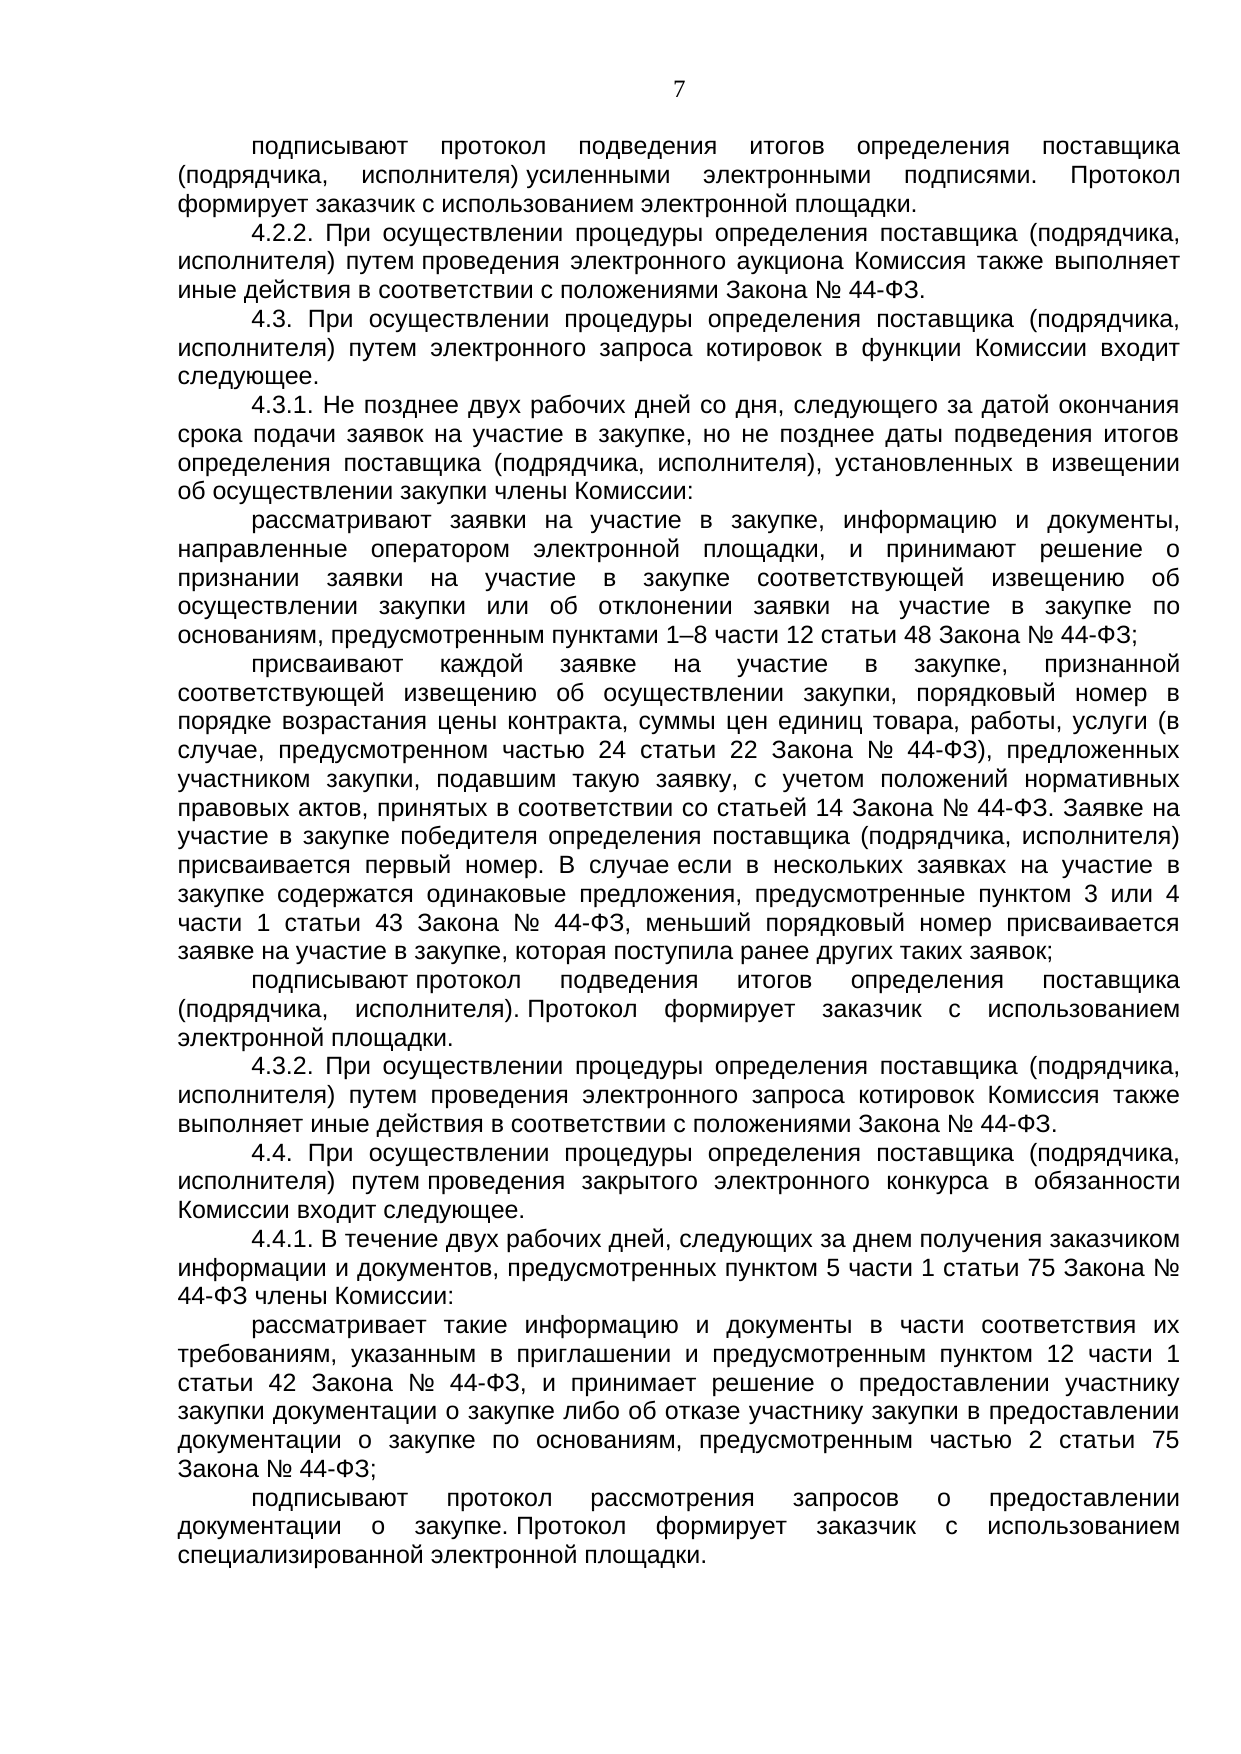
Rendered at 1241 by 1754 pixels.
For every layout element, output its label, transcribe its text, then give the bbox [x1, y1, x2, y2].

text 4.3.1. Не позднее двух рабочих дней со дня, следующего за датой окончания срока подачи заявок на участие в закупке, но не позднее даты подведения итогов определения поставщика (подрядчика, исполнителя), установленных в извещении об осуществлении закупки члены Комиссии: [177, 390, 1181, 505]
text 4.3. При осуществлении процедуры определения поставщика (подрядчика, исполнителя) путем электронного запроса котировок в функции Комиссии входит следующее. [177, 304, 1181, 390]
text присваивают каждой заявке на участие в закупке, признанной соответствующей извещению об осуществлении закупки, порядковый номер в порядке возрастания цены контракта, суммы цен единиц товара, работы, услуги (в случае, предусмотренном частью 24 статьи 22 Закона № 44-ФЗ), предложенных участником закупки, подавшим такую заявку, с учетом положений нормативных правовых актов, принятых в соответствии со статьей 14 Закона № 44-ФЗ. Заявке на участие в закупке победителя определения поставщика (подрядчика, исполнителя) присваивается первый номер. В случае если в нескольких заявках на участие в закупке содержатся одинаковые предложения, предусмотренные пунктом 3 или 4 части 1 статьи 43 Закона № 44-ФЗ, меньший порядковый номер присваивается заявке на участие в закупке, которая поступила ранее других таких заявок; [177, 649, 1181, 965]
text 4.4.1. В течение двух рабочих дней, следующих за днем получения заказчиком информации и документов, предусмотренных пунктом 5 части 1 статьи 75 Закона № 44-ФЗ члены Комиссии: [177, 1224, 1181, 1310]
text 4.3.2. При осуществлении процедуры определения поставщика (подрядчика, исполнителя) путем проведения электронного запроса котировок Комиссия также выполняет иные действия в соответствии с положениями Закона № 44-ФЗ. [177, 1051, 1181, 1138]
text подписывают протокол рассмотрения запросов о предоставлении документации о закупке. Протокол формирует заказчик с использованием специализированной электронной площадки. [177, 1483, 1181, 1569]
text подписывают протокол подведения итогов определения поставщика (подрядчика, исполнителя). Протокол формирует заказчик с использованием электронной площадки. [177, 965, 1181, 1051]
text 4.4. При осуществлении процедуры определения поставщика (подрядчика, исполнителя) путем проведения закрытого электронного конкурса в обязанности Комиссии входит следующее. [177, 1138, 1181, 1224]
text 4.2.2. При осуществлении процедуры определения поставщика (подрядчика, исполнителя) путем проведения электронного аукциона Комиссия также выполняет иные действия в соответствии с положениями Закона № 44-ФЗ. [177, 218, 1181, 304]
text рассматривает такие информацию и документы в части соответствия их требованиям, указанным в приглашении и предусмотренным пунктом 12 части 1 статьи 42 Закона № 44-ФЗ, и принимает решение о предоставлении участнику закупки документации о закупке либо об отказе участнику закупки в предоставлении документации о закупке по основаниям, предусмотренным частью 2 статьи 75 Закона № 44-ФЗ; [177, 1310, 1181, 1483]
text подписывают протокол подведения итогов определения поставщика (подрядчика, исполнителя) усиленными электронными подписями. Протокол формирует заказчик с использованием электронной площадки. [177, 131, 1181, 218]
text рассматривают заявки на участие в закупке, информацию и документы, направленные оператором электронной площадки, и принимают решение о признании заявки на участие в закупке соответствующей извещению об осуществлении закупки или об отклонении заявки на участие в закупке по основаниям, предусмотренным пунктами 1–8 части 12 статьи 48 Закона № 44-ФЗ; [177, 505, 1181, 649]
